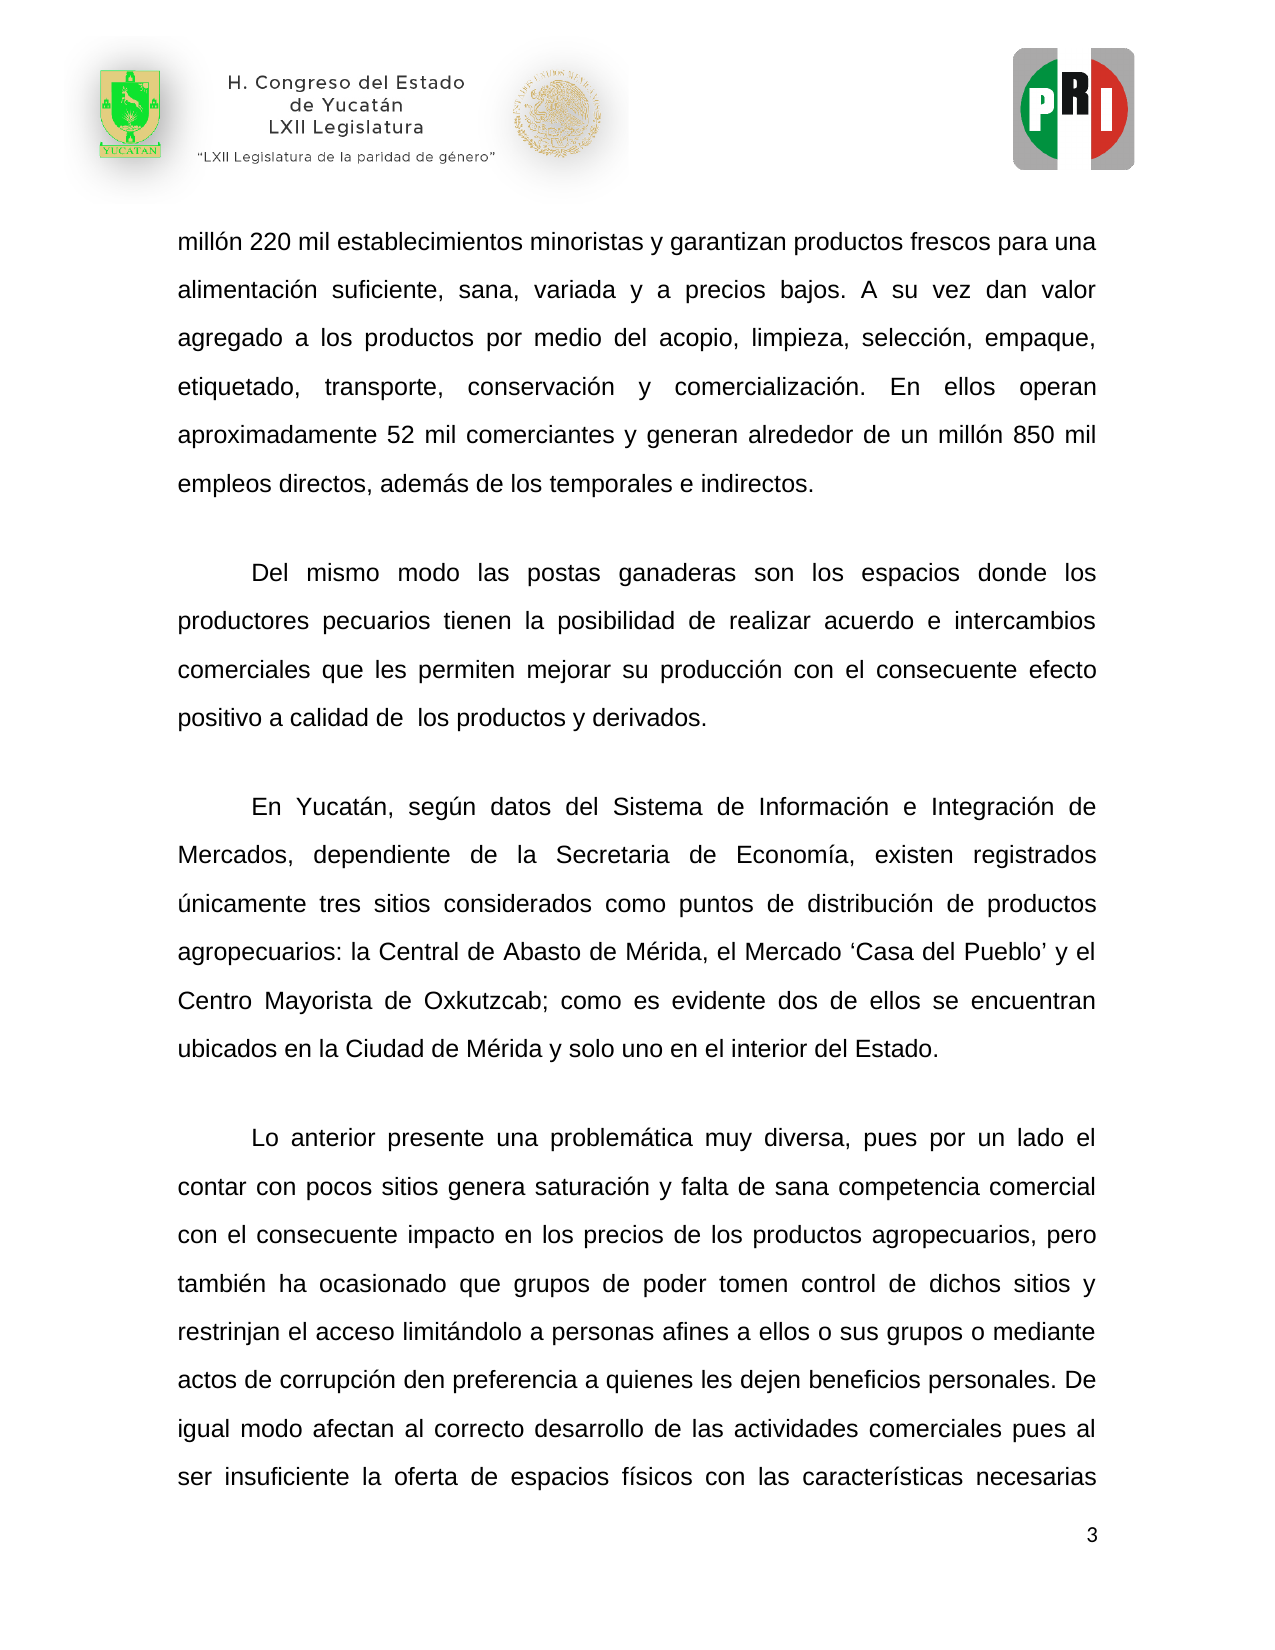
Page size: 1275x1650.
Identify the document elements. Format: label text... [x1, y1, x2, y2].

picture [1013, 48, 1135, 170]
text En Yucatán, según datos del Sistema de Información e Integración de Mercados, dependiente de la Secretaria de Economía, existen registrados únicamente tres sitios considerados como puntos de distribución de productos agropecuarios: la Central de Abasto de Mérida, el Mercado ‘Casa del Pueblo’ y el Centro Mayorista de Oxkutzcab; como es evidente dos de ellos se encuentran ubicados en la Ciudad de Mérida y solo uno en el interior del Estado. [177, 772, 1098, 1063]
picture [64, 36, 629, 204]
text Del mismo modo las postas ganaderas son los espacios donde los productores pecuarios tienen la posibilidad de realizar acuerdo e intercambios comerciales que les permiten mejorar su producción con el consecuente efecto positivo a calidad de los productos y derivados. [177, 538, 1098, 732]
